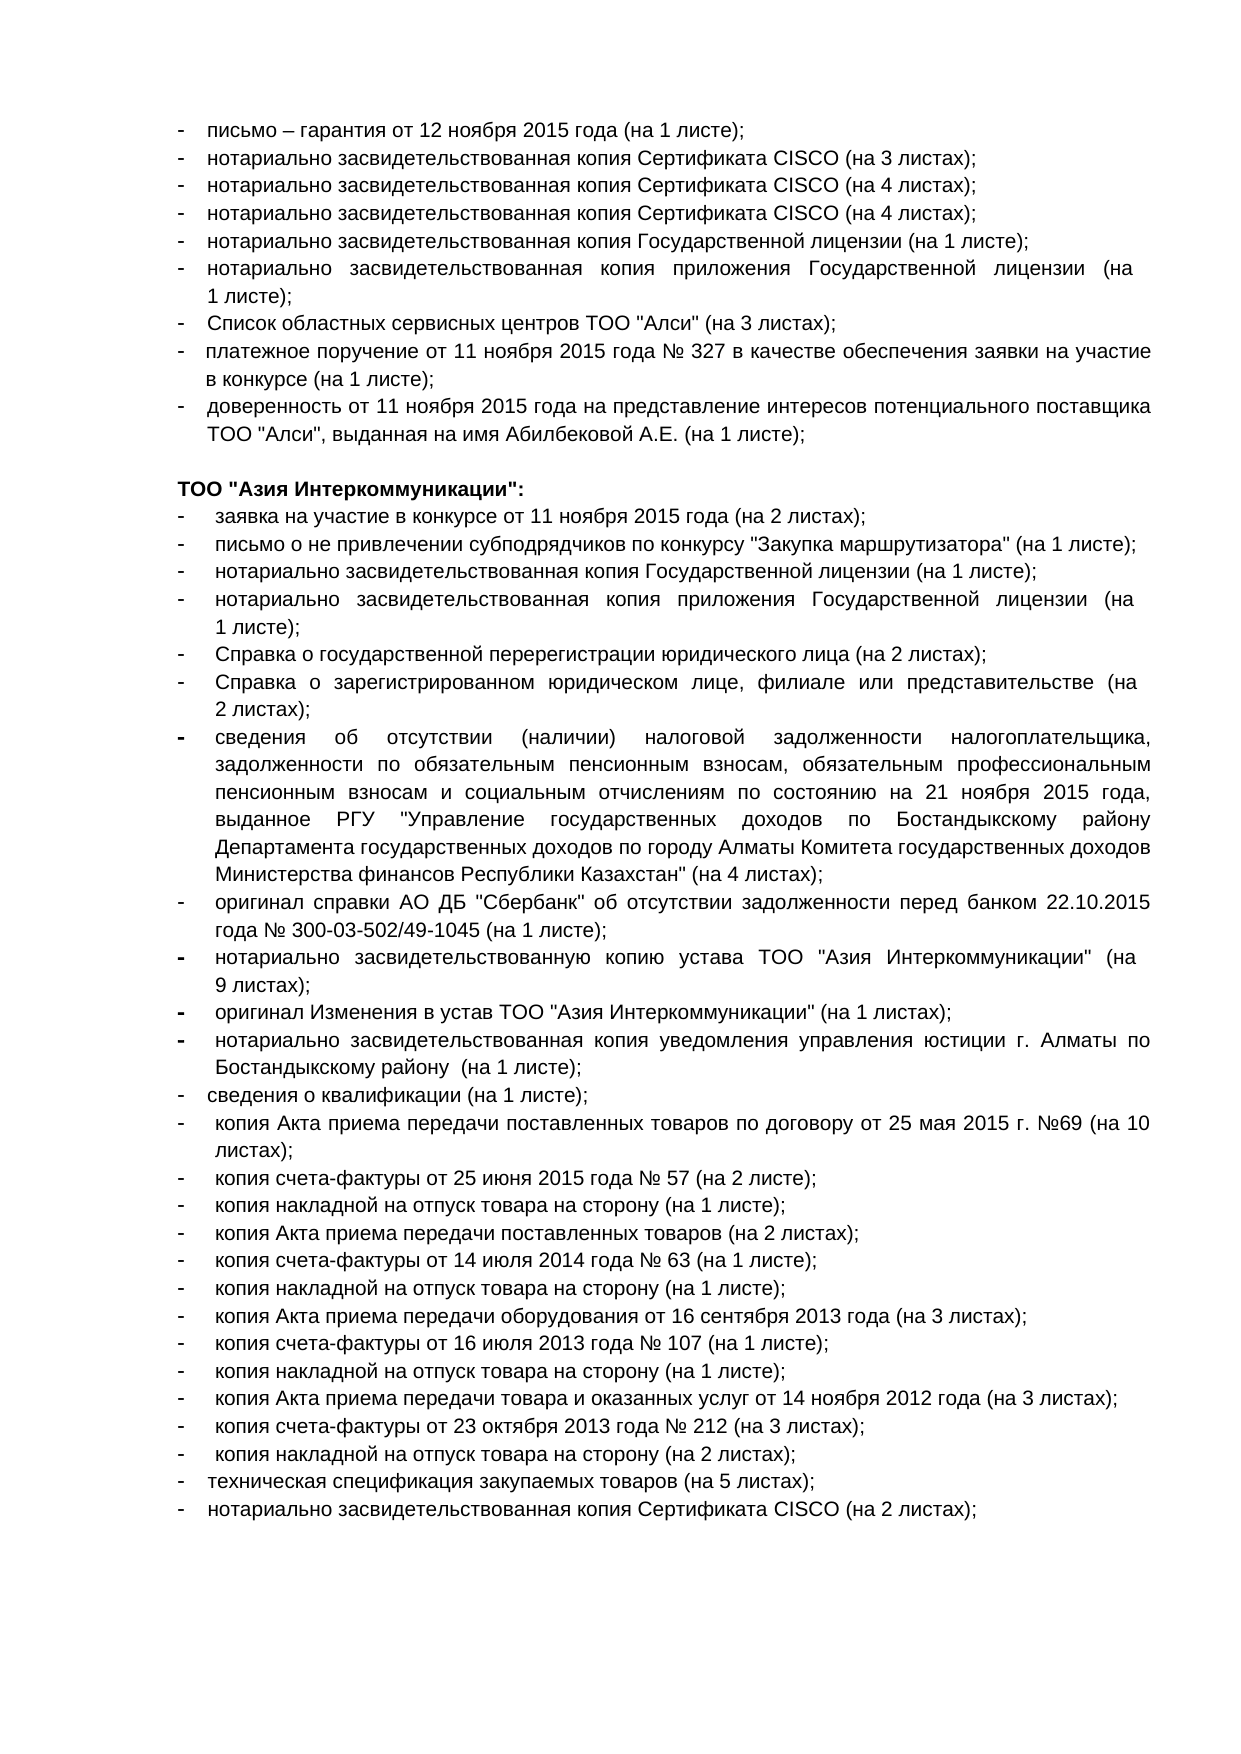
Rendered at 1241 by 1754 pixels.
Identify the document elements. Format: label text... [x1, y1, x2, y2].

list техническая спецификация закупаемых товаров (на 5 листах); [177, 1469, 1152, 1493]
list сведения об отсутствии (наличии) налоговой задолженности налогоплательщика, задолженности по обязательным пенсионным взносам, обязательным профессиональным пенсионным взносам и социальным отчислениям по состоянию на 21 ноября 2015 года, выданное РГУ "Управление государственных доходов по Бостандыкскому району Департамента государственных доходов по городу Алматы Комитета государственных доходов Министерства финансов Республики Казахстан" (на 4 листах); [177, 725, 1152, 886]
list нотариально засвидетельствованная копия приложения Государственной лицензии (на 1 листе); [177, 256, 1152, 308]
list копия счета-фактуры от 25 июня 2015 года № 57 (на 2 листе); [177, 1165, 1152, 1189]
list заявка на участие в конкурсе от 11 ноября 2015 года (на 2 листах); [177, 504, 1152, 528]
list сведения о квалификации (на 1 листе); [177, 1083, 1152, 1107]
list нотариально засвидетельствованная копия уведомления управления юстиции г. Алматы по Бостандыкскому району (на 1 листе); [177, 1028, 1152, 1079]
list Справка о государственной перерегистрации юридического лица (на 2 листах); [177, 642, 1152, 666]
list копия накладной на отпуск товара на сторону (на 1 листе); [177, 1359, 1152, 1383]
list письмо – гарантия от 12 ноября 2015 года (на 1 листе); [177, 118, 1152, 142]
list платежное поручение от 11 ноября 2015 года № 327 в качестве обеспечения заявки на участие в конкурсе (на 1 листе); [177, 339, 1152, 390]
list письмо о не привлечении субподрядчиков по конкурсу "Закупка маршрутизатора" (на 1 листе); [177, 532, 1152, 556]
list копия Акта приема передачи оборудования от 16 сентября 2013 года (на 3 листах); [177, 1303, 1152, 1327]
list копия Акта приема передачи поставленных товаров (на 2 листах); [177, 1221, 1152, 1245]
list копия Акта приема передачи товара и оказанных услуг от 14 ноября 2012 года (на 3 листах); [177, 1386, 1152, 1410]
list нотариально засвидетельствованная копия Государственной лицензии (на 1 листе); [177, 559, 1152, 583]
list Список областных сервисных центров ТОО "Алси" (на 3 листах); [177, 311, 1152, 335]
list копия накладной на отпуск товара на сторону (на 1 листе); [177, 1276, 1152, 1300]
list копия счета-фактуры от 14 июля 2014 года № 63 (на 1 листе); [177, 1248, 1152, 1272]
list копия накладной на отпуск товара на сторону (на 2 листах); [177, 1441, 1152, 1466]
list нотариально засвидетельствованная копия приложения Государственной лицензии (на 1 листе); [177, 587, 1152, 638]
list оригинал Изменения в устав ТОО "Азия Интеркоммуникации" (на 1 листах); [177, 1000, 1152, 1024]
list копия Акта приема передачи поставленных товаров по договору от 25 мая 2015 г. №69 (на 10 листах); [177, 1110, 1152, 1162]
list копия счета-фактуры от 23 октября 2013 года № 212 (на 3 листах); [177, 1414, 1152, 1438]
list нотариально засвидетельствованная копия Сертификата CISCO (на 3 листах); [177, 146, 1152, 170]
list копия накладной на отпуск товара на сторону (на 1 листе); [177, 1193, 1152, 1217]
list нотариально засвидетельствованная копия Государственной лицензии (на 1 листе); [177, 228, 1152, 253]
list нотариально засвидетельствованная копия Сертификата CISCO (на 4 листах); [177, 201, 1152, 225]
list доверенность от 11 ноября 2015 года на представление интересов потенциального поставщика ТОО "Алси", выданная на имя Абилбековой А.Е. (на 1 листе); [177, 394, 1152, 446]
list оригинал справки АО ДБ "Сбербанк" об отсутствии задолженности перед банком 22.10.2015 года № 300-03-502/49-1045 (на 1 листе); [177, 890, 1152, 941]
list нотариально засвидетельствованную копию устава ТОО "Азия Интеркоммуникации" (на 9 листах); [177, 945, 1152, 996]
list копия счета-фактуры от 16 июля 2013 года № 107 (на 1 листе); [177, 1331, 1152, 1355]
list нотариально засвидетельствованная копия Сертификата CISCO (на 4 листах); [177, 173, 1152, 197]
text ТОО "Азия Интеркоммуникации": [177, 477, 1152, 501]
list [177, 1497, 1152, 1521]
list Справка о зарегистрированном юридическом лице, филиале или представительстве (на 2 листах); [177, 669, 1152, 721]
